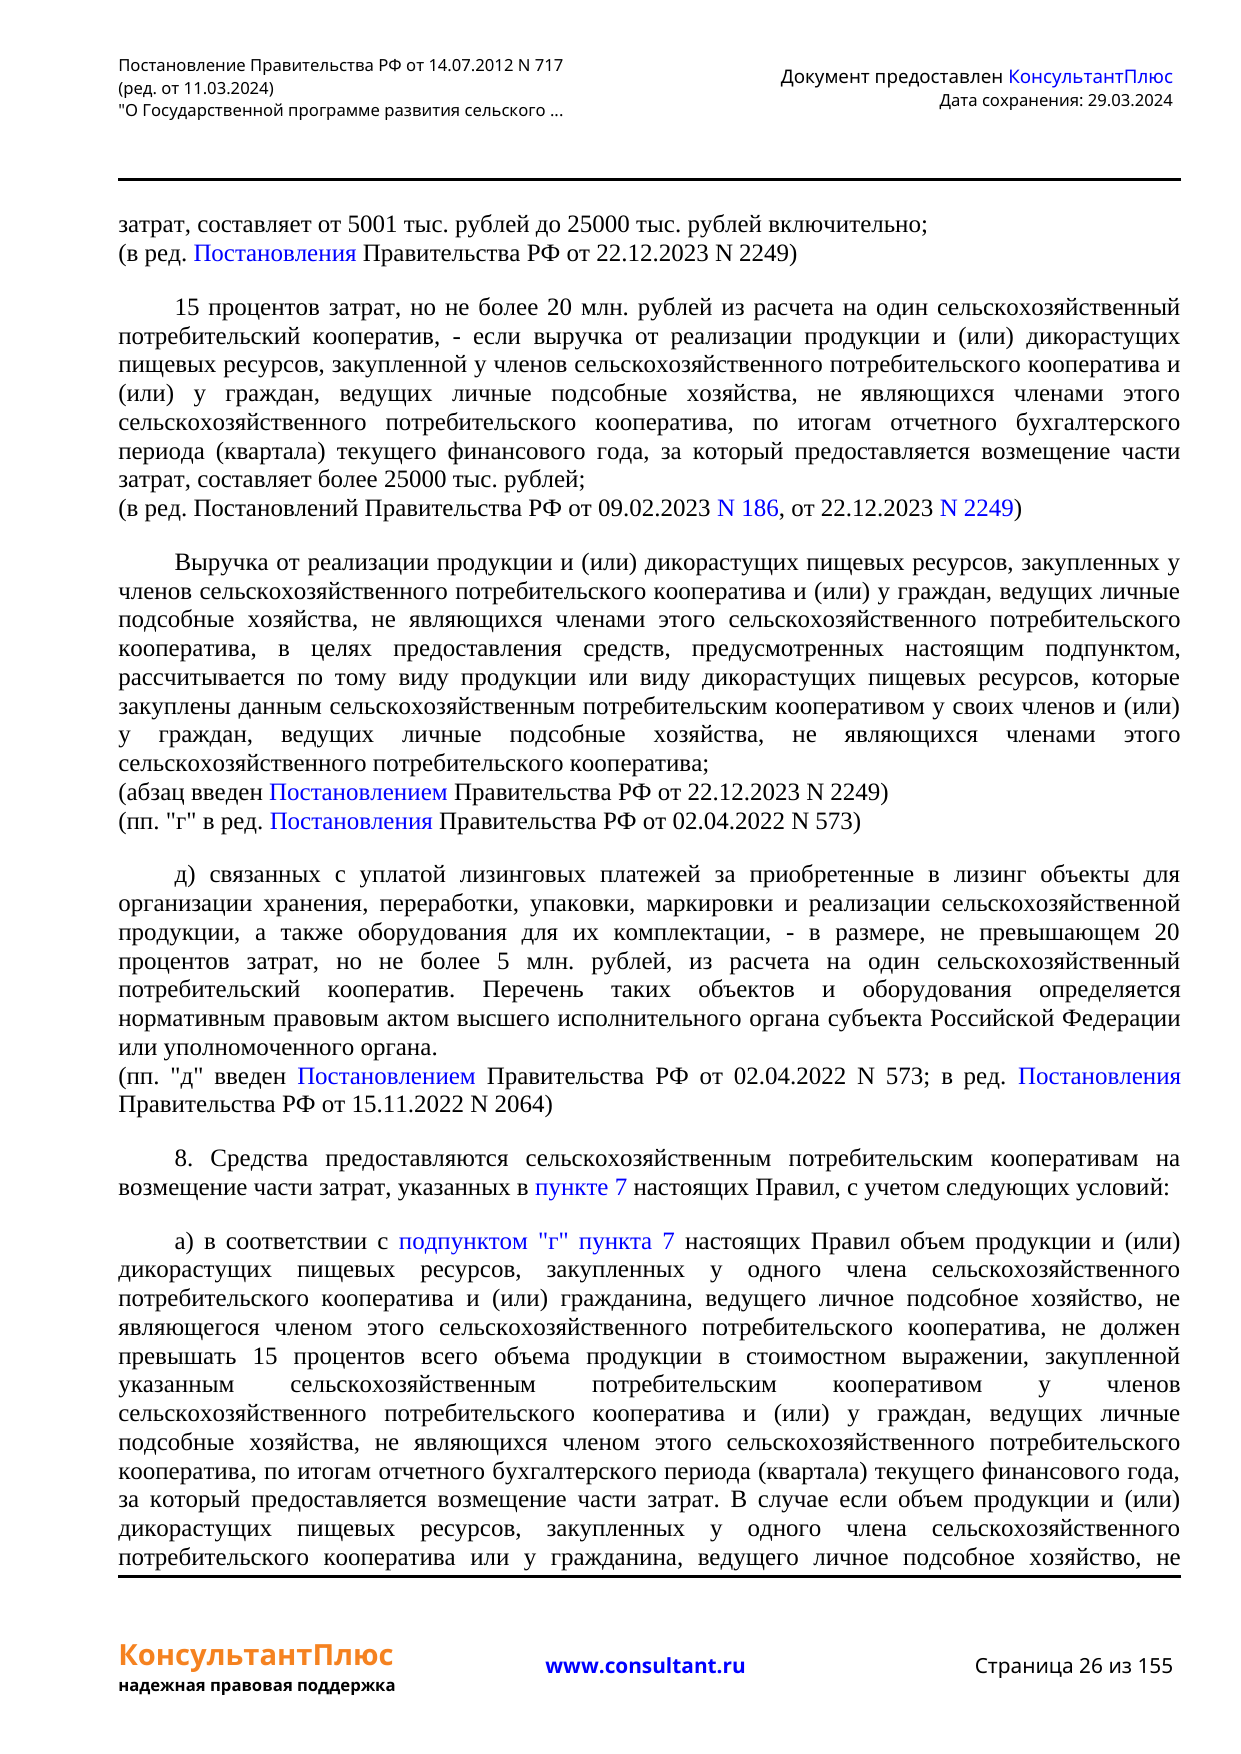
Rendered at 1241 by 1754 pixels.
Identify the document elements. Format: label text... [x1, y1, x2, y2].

text (в ред. Постановления Правительства РФ от 22.12.2023 N 2249) [118, 238, 1181, 267]
text (пп. "д" введен Постановлением Правительства РФ от 02.04.2022 N 573; в ред. Постановления Правительства РФ от 15.11.2022 N 2064) [118, 1061, 1181, 1118]
text (абзац введен Постановлением Правительства РФ от 22.12.2023 N 2249) [118, 777, 1181, 806]
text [118, 1226, 1181, 1571]
text 15 процентов затрат, но не более 20 млн. рублей из расчета на один сельскохозяйственный потребительский кооператив, - если выручка от реализации продукции и (или) дикорастущих пищевых ресурсов, закупленной у членов сельскохозяйственного потребительского кооператива и (или) у граждан, ведущих личные подсобные хозяйства, не являющихся членами этого сельскохозяйственного потребительского кооператива, по итогам отчетного бухгалтерского периода (квартала) текущего финансового года, за который предоставляется возмещение части затрат, составляет более 25000 тыс. рублей; [118, 292, 1181, 493]
text Выручка от реализации продукции и (или) дикорастущих пищевых ресурсов, закупленных у членов сельскохозяйственного потребительского кооператива и (или) у граждан, ведущих личные подсобные хозяйства, не являющихся членами этого сельскохозяйственного потребительского кооператива, в целях предоставления средств, предусмотренных настоящим подпунктом, рассчитывается по тому виду продукции или виду дикорастущих пищевых ресурсов, которые закуплены данным сельскохозяйственным потребительским кооперативом у своих членов и (или) у граждан, ведущих личные подсобные хозяйства, не являющихся членами этого сельскохозяйственного потребительского кооператива; [118, 547, 1181, 777]
text (пп. "г" в ред. Постановления Правительства РФ от 02.04.2022 N 573) [118, 806, 1181, 834]
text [118, 209, 1181, 238]
text д) связанных с уплатой лизинговых платежей за приобретенные в лизинг объекты для организации хранения, переработки, упаковки, маркировки и реализации сельскохозяйственной продукции, а также оборудования для их комплектации, - в размере, не превышающем 20 процентов затрат, но не более 5 млн. рублей, из расчета на один сельскохозяйственный потребительский кооператив. Перечень таких объектов и оборудования определяется нормативным правовым актом высшего исполнительного органа субъекта Российской Федерации или уполномоченного органа. [118, 859, 1181, 1061]
text 8. Средства предоставляются сельскохозяйственным потребительским кооперативам на возмещение части затрат, указанных в пункте 7 настоящих Правил, с учетом следующих условий: [118, 1143, 1181, 1201]
text (в ред. Постановлений Правительства РФ от 09.02.2023 N 186, от 22.12.2023 N 2249) [118, 493, 1181, 522]
